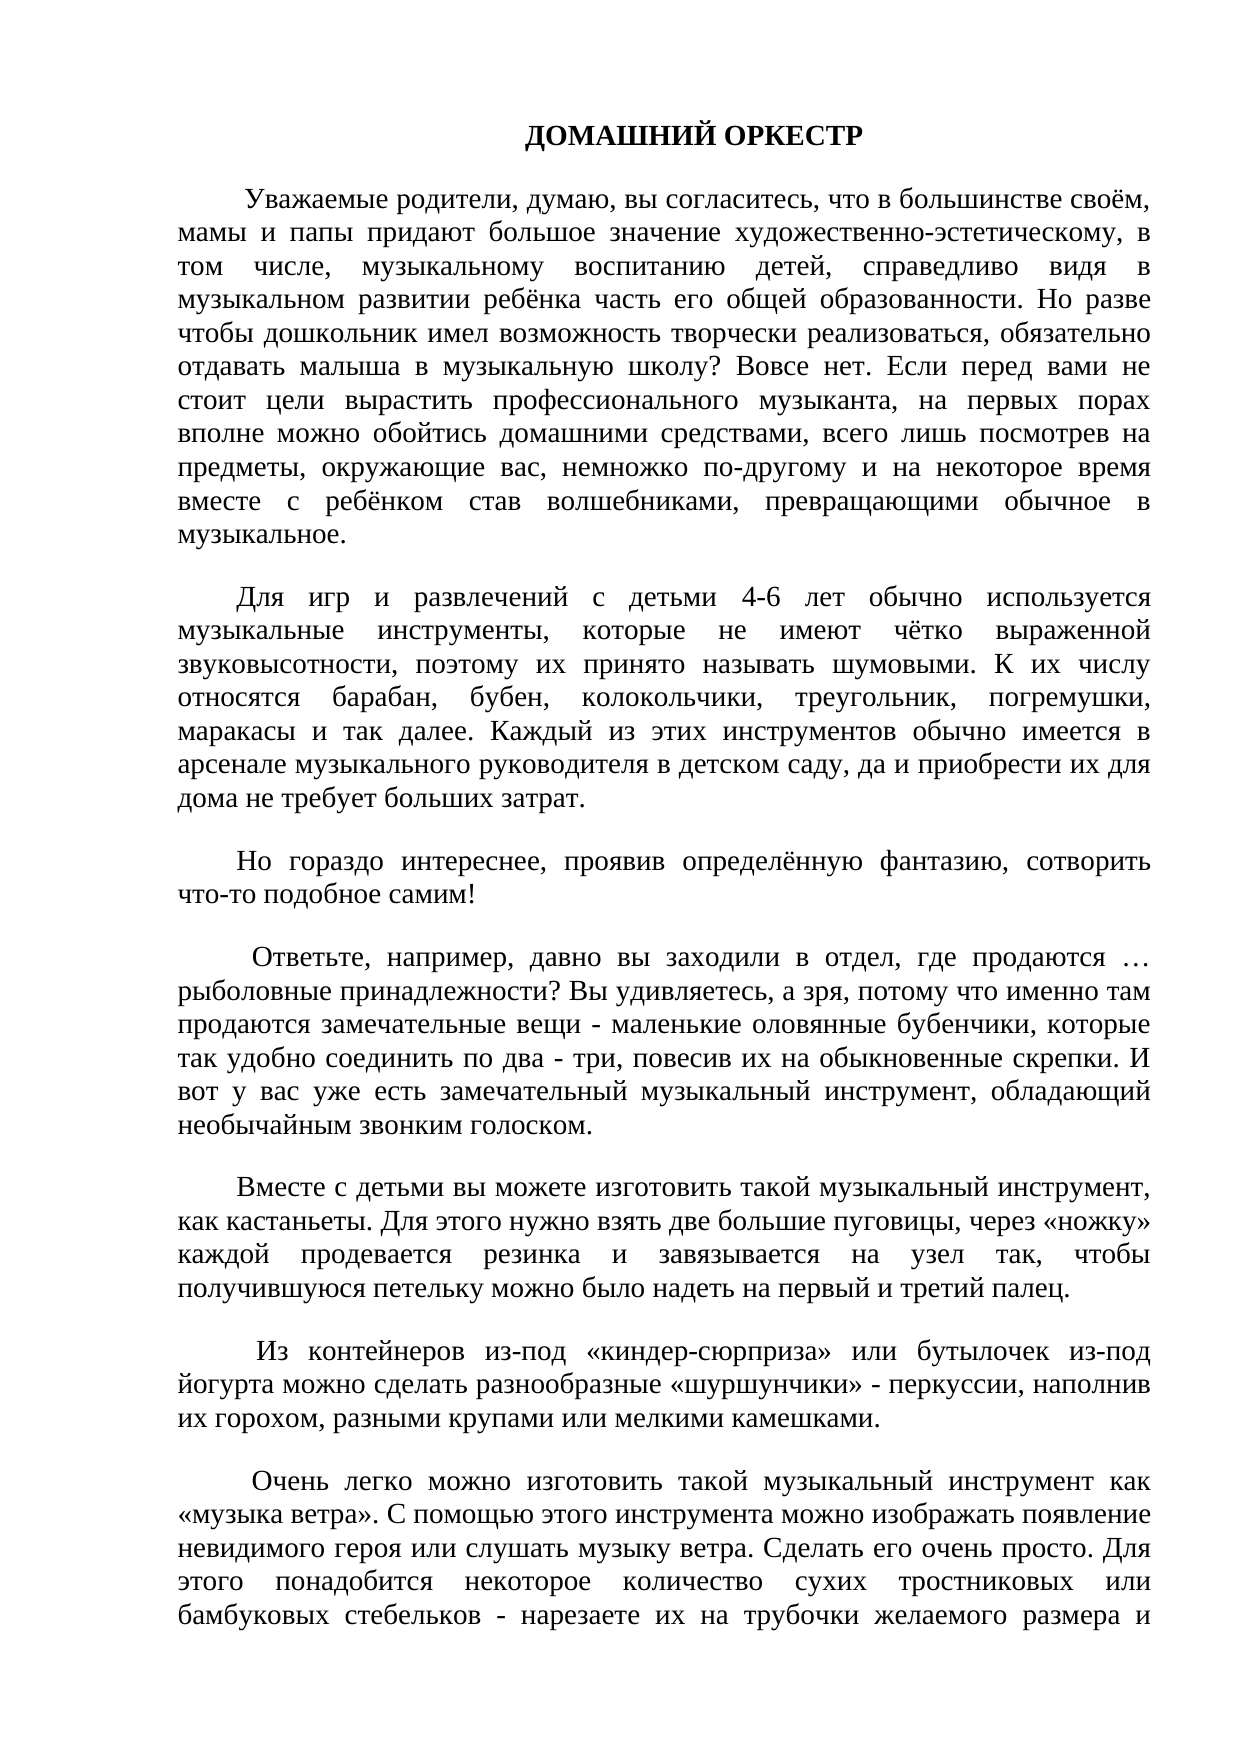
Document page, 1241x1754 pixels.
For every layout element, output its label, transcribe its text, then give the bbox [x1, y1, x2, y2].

text Для игр и развлечений с детьми 4-6 лет обычно используется музыкальные инструменты, которые не имеют чётко выраженной звуковысотности, поэтому их принято называть шумовыми. К их числу относятся барабан, бубен, колокольчики, треугольник, погремушки, маракасы и так далее. Каждый из этих инструментов обычно имеется в арсенале музыкального руководителя в детском саду, да и приобрести их для дома не требует больших затрат. [177, 579, 1152, 814]
text Из контейнеров из-под «киндер-сюрприза» или бутылочек из-под йогурта можно сделать разнообразные «шуршунчики» - перкуссии, наполнив их горохом, разными крупами или мелкими камешками. [177, 1333, 1152, 1433]
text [177, 1463, 1152, 1630]
text ДОМАШНИЙ ОРКЕСТР [177, 118, 1152, 152]
text Но гораздо интереснее, проявив определённую фантазию, сотворить что-то подобное самим! [177, 843, 1152, 910]
text Вместе с детьми вы можете изготовить такой музыкальный инструмент, как кастаньеты. Для этого нужно взять две большие пуговицы, через «ножку» каждой продевается резинка и завязывается на узел так, чтобы получившуюся петельку можно было надеть на первый и третий палец. [177, 1169, 1152, 1304]
text Уважаемые родители, думаю, вы согласитесь, что в большинстве своём, мамы и папы придают большое значение художественно-эстетическому, в том числе, музыкальному воспитанию детей, справедливо видя в музыкальном развитии ребёнка часть его общей образованности. Но разве чтобы дошкольник имел возможность творчески реализоваться, обязательно отдавать малыша в музыкальную школу? Вовсе нет. Если перед вами не стоит цели вырастить профессионального музыканта, на первых порах вполне можно обойтись домашними средствами, всего лишь посмотрев на предметы, окружающие вас, немножко по-другому и на некоторое время вместе с ребёнком став волшебниками, превращающими обычное в музыкальное. [177, 181, 1152, 550]
text Ответьте, например, давно вы заходили в отдел, где продаются … рыболовные принадлежности? Вы удивляетесь, а зря, потому что именно там продаются замечательные вещи - маленькие оловянные бубенчики, которые так удобно соединить по два - три, повесив их на обыкновенные скрепки. И вот у вас уже есть замечательный музыкальный инструмент, обладающий необычайным звонким голоском. [177, 939, 1152, 1140]
